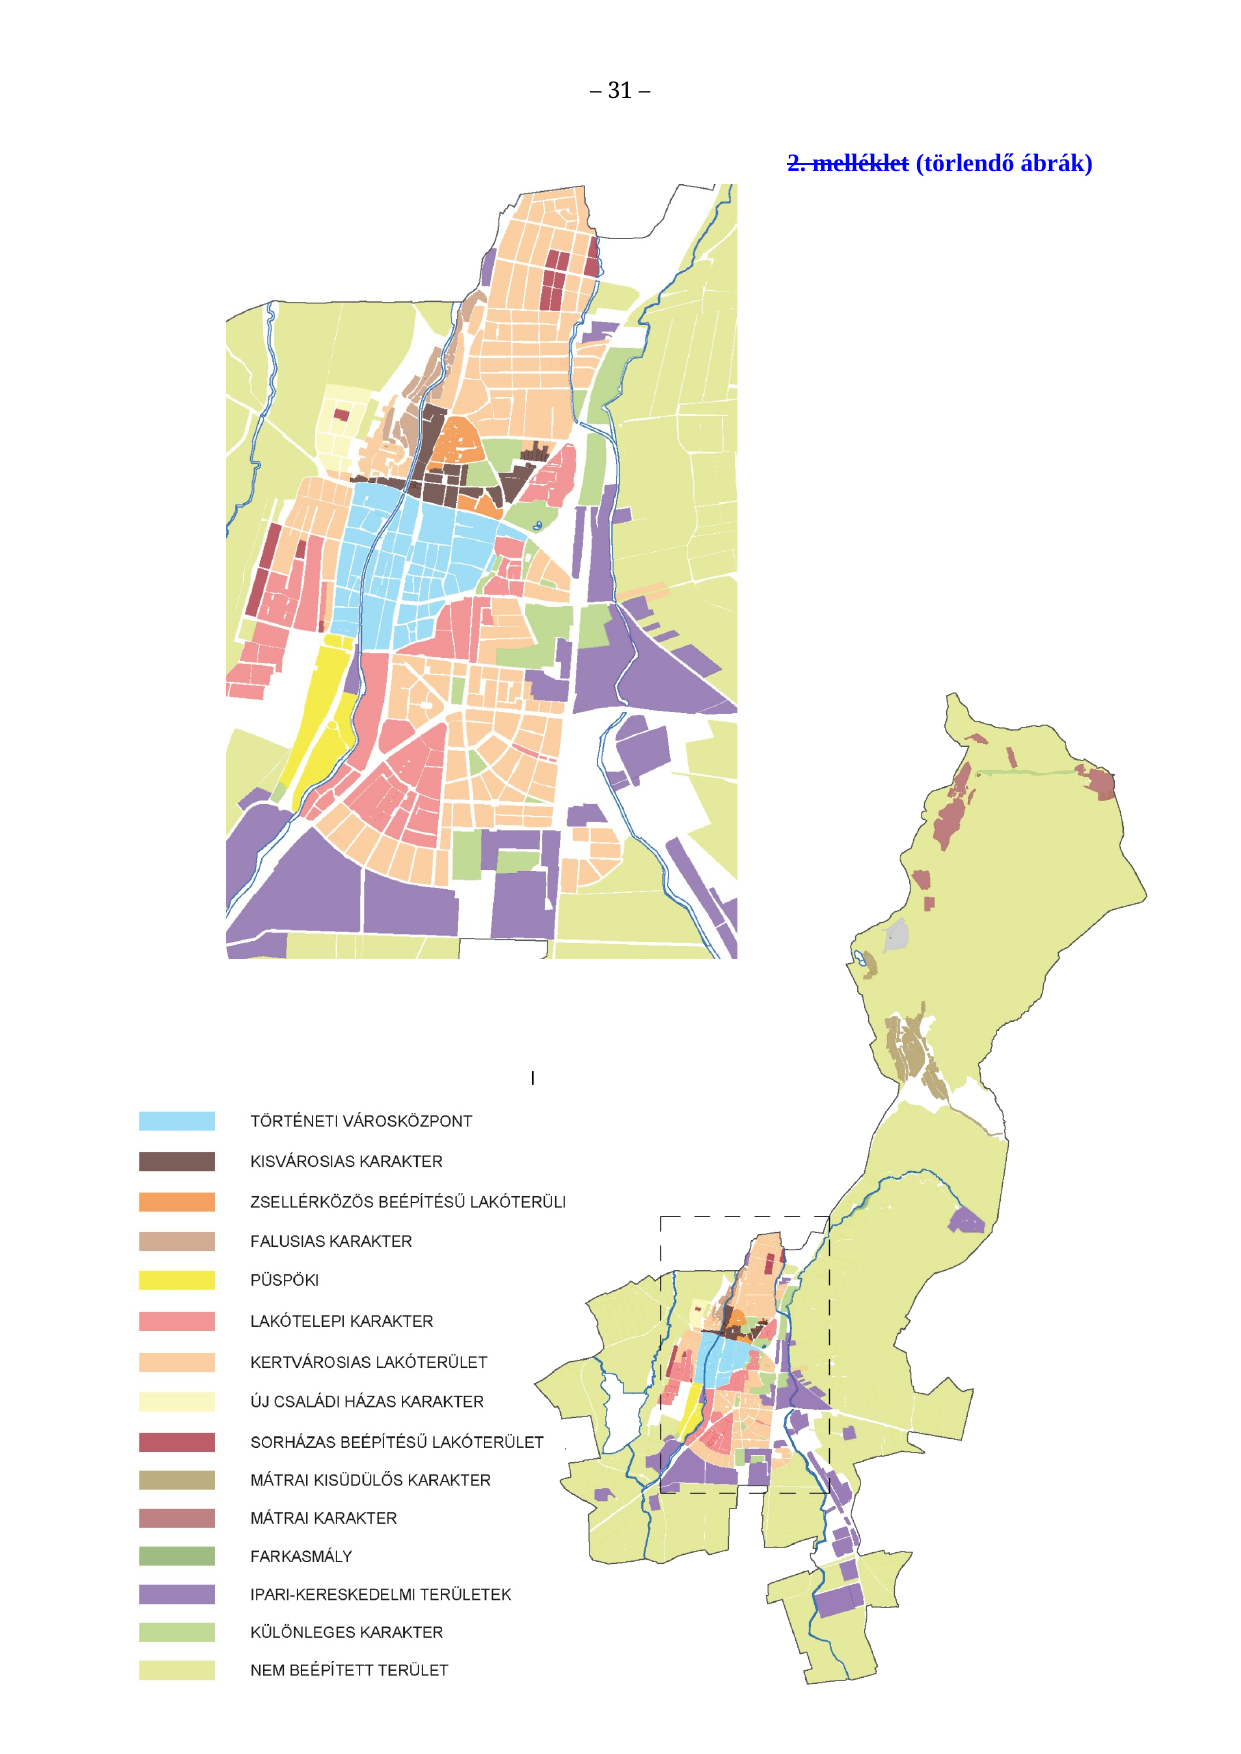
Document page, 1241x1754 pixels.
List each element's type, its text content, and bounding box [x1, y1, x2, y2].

text 2. melléklet (törlendő ábrák) [148, 148, 1092, 176]
picture [131, 689, 1150, 1688]
picture [225, 626, 738, 957]
